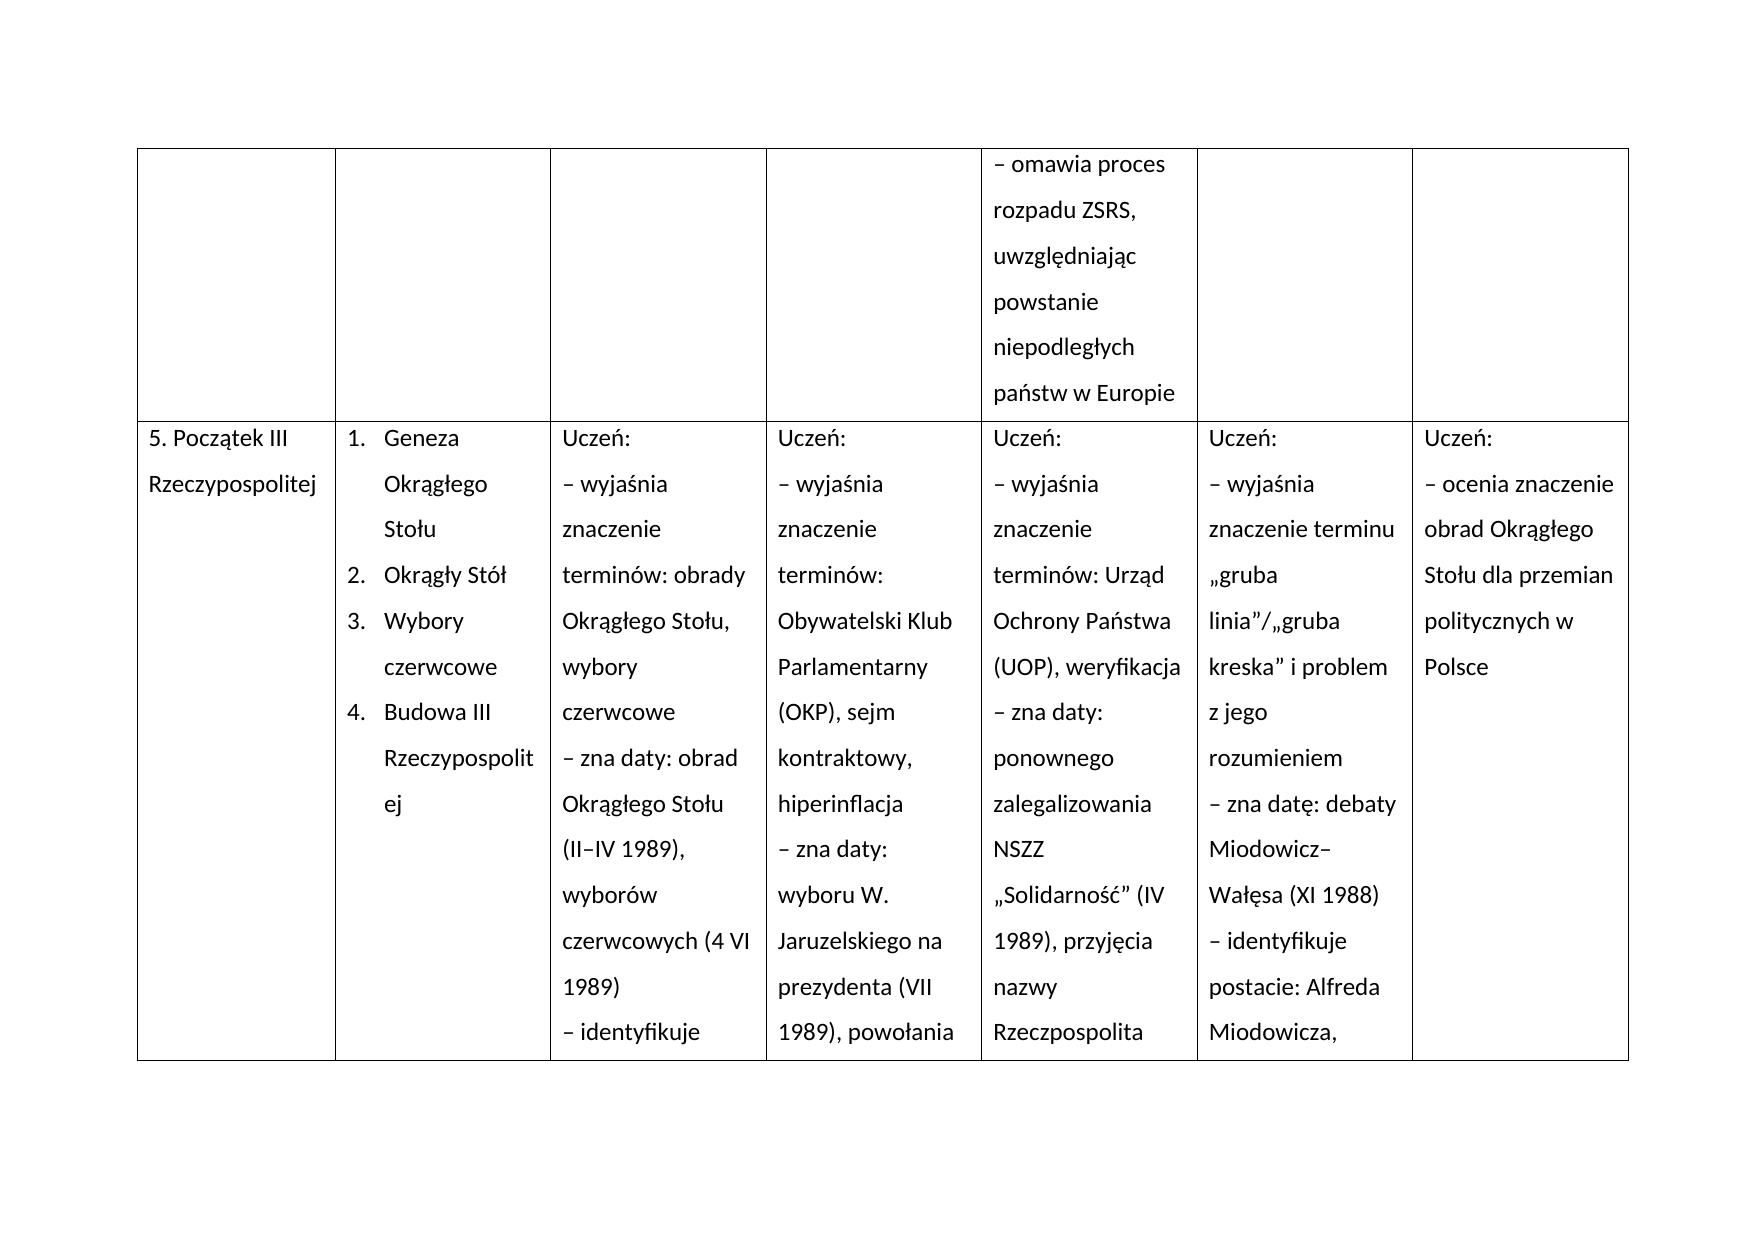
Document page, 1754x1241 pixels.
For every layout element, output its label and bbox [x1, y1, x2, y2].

table_cell [1413, 149, 1628, 421]
table_cell [1198, 422, 1412, 1060]
table_cell [551, 422, 766, 1060]
table_cell [982, 422, 1197, 1060]
table_cell [551, 149, 766, 421]
table_cell [1198, 149, 1412, 421]
table_cell [336, 422, 550, 1060]
table_cell [138, 422, 335, 1060]
table_cell [336, 149, 550, 421]
table_cell [767, 149, 981, 421]
table_cell [1413, 422, 1628, 1060]
table_cell [982, 149, 1197, 421]
table_cell [138, 149, 335, 421]
table_cell [767, 422, 981, 1060]
